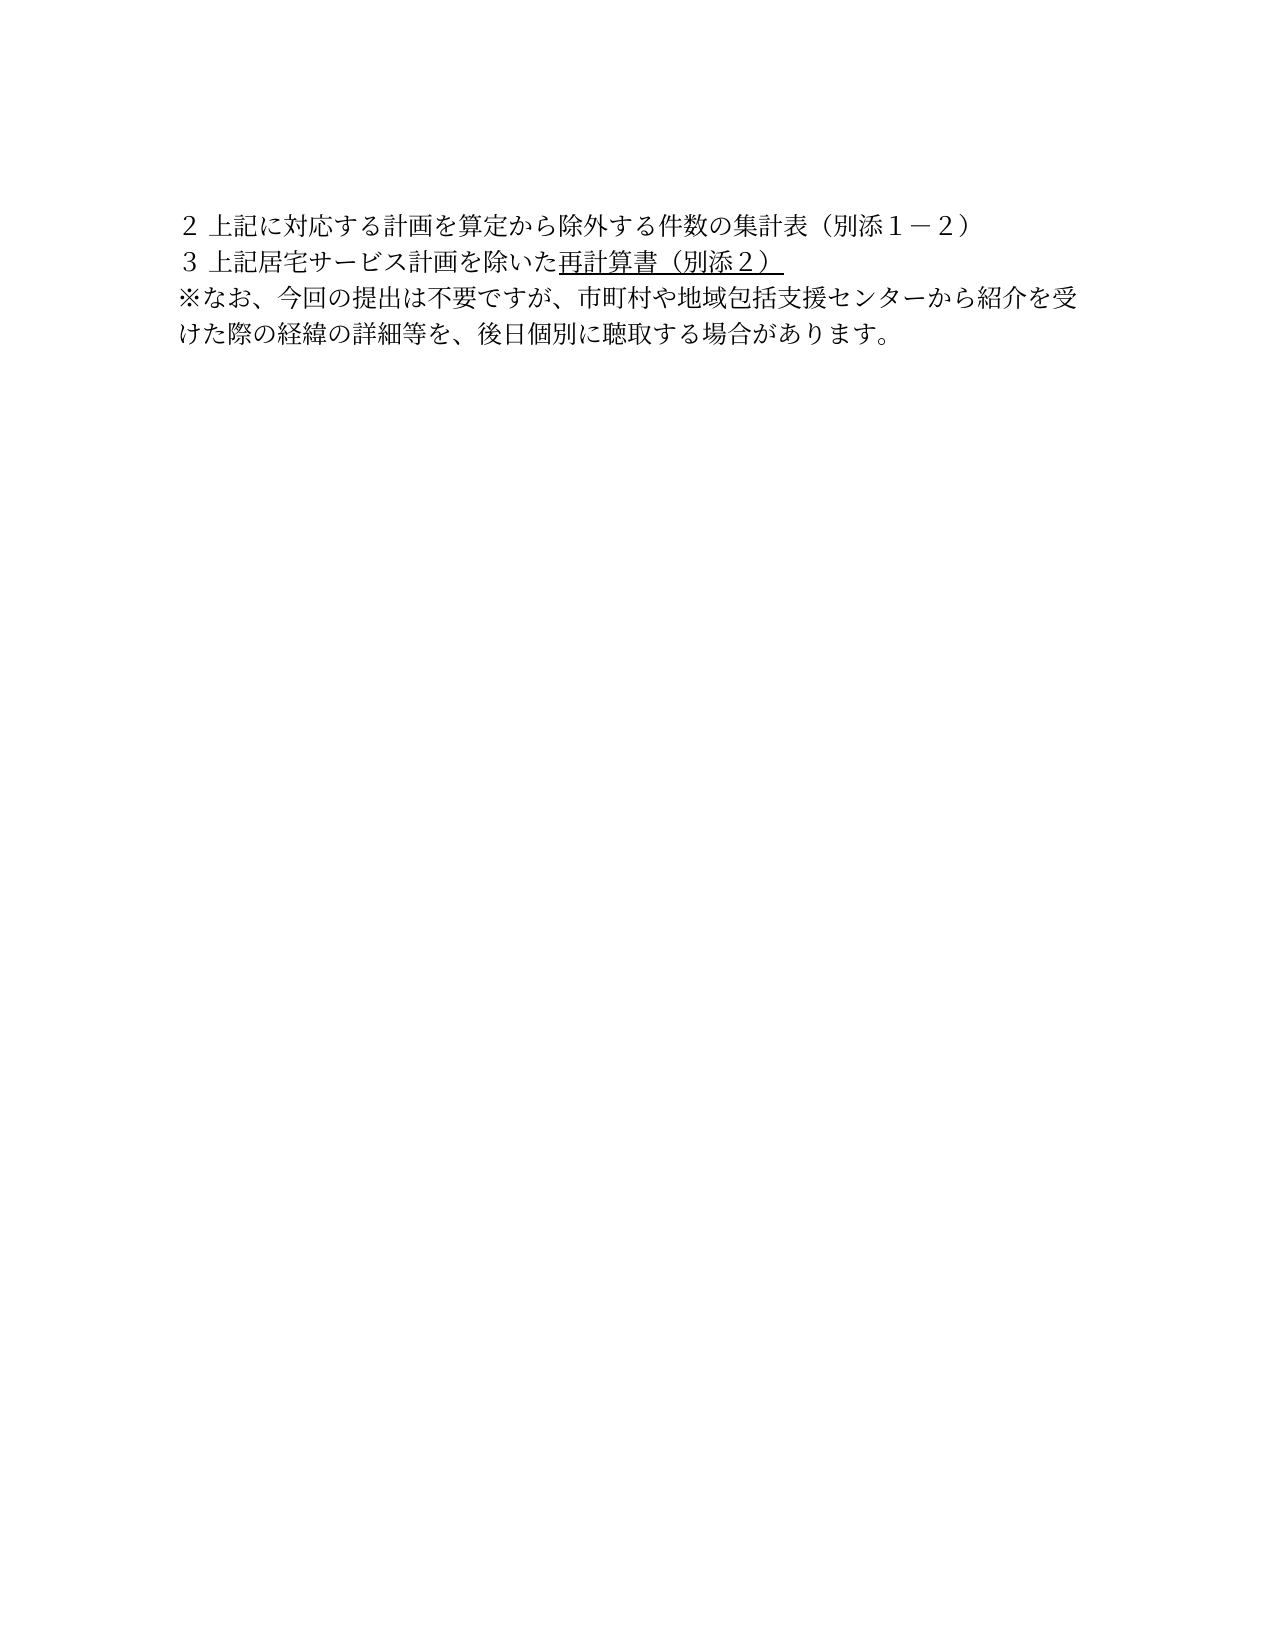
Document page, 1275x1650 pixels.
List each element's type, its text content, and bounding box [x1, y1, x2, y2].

text ３ 上記居宅サービス計画を除いた再計算書（別添２） [177, 243, 1098, 279]
text ２ 上記に対応する計画を算定から除外する件数の集計表（別添１－２） [177, 207, 1098, 243]
text ※なお、今回の提出は不要ですが、市町村や地域包括支援センターから紹介を受けた際の経緯の詳細等を、後日個別に聴取する場合があります。 [177, 279, 1098, 351]
